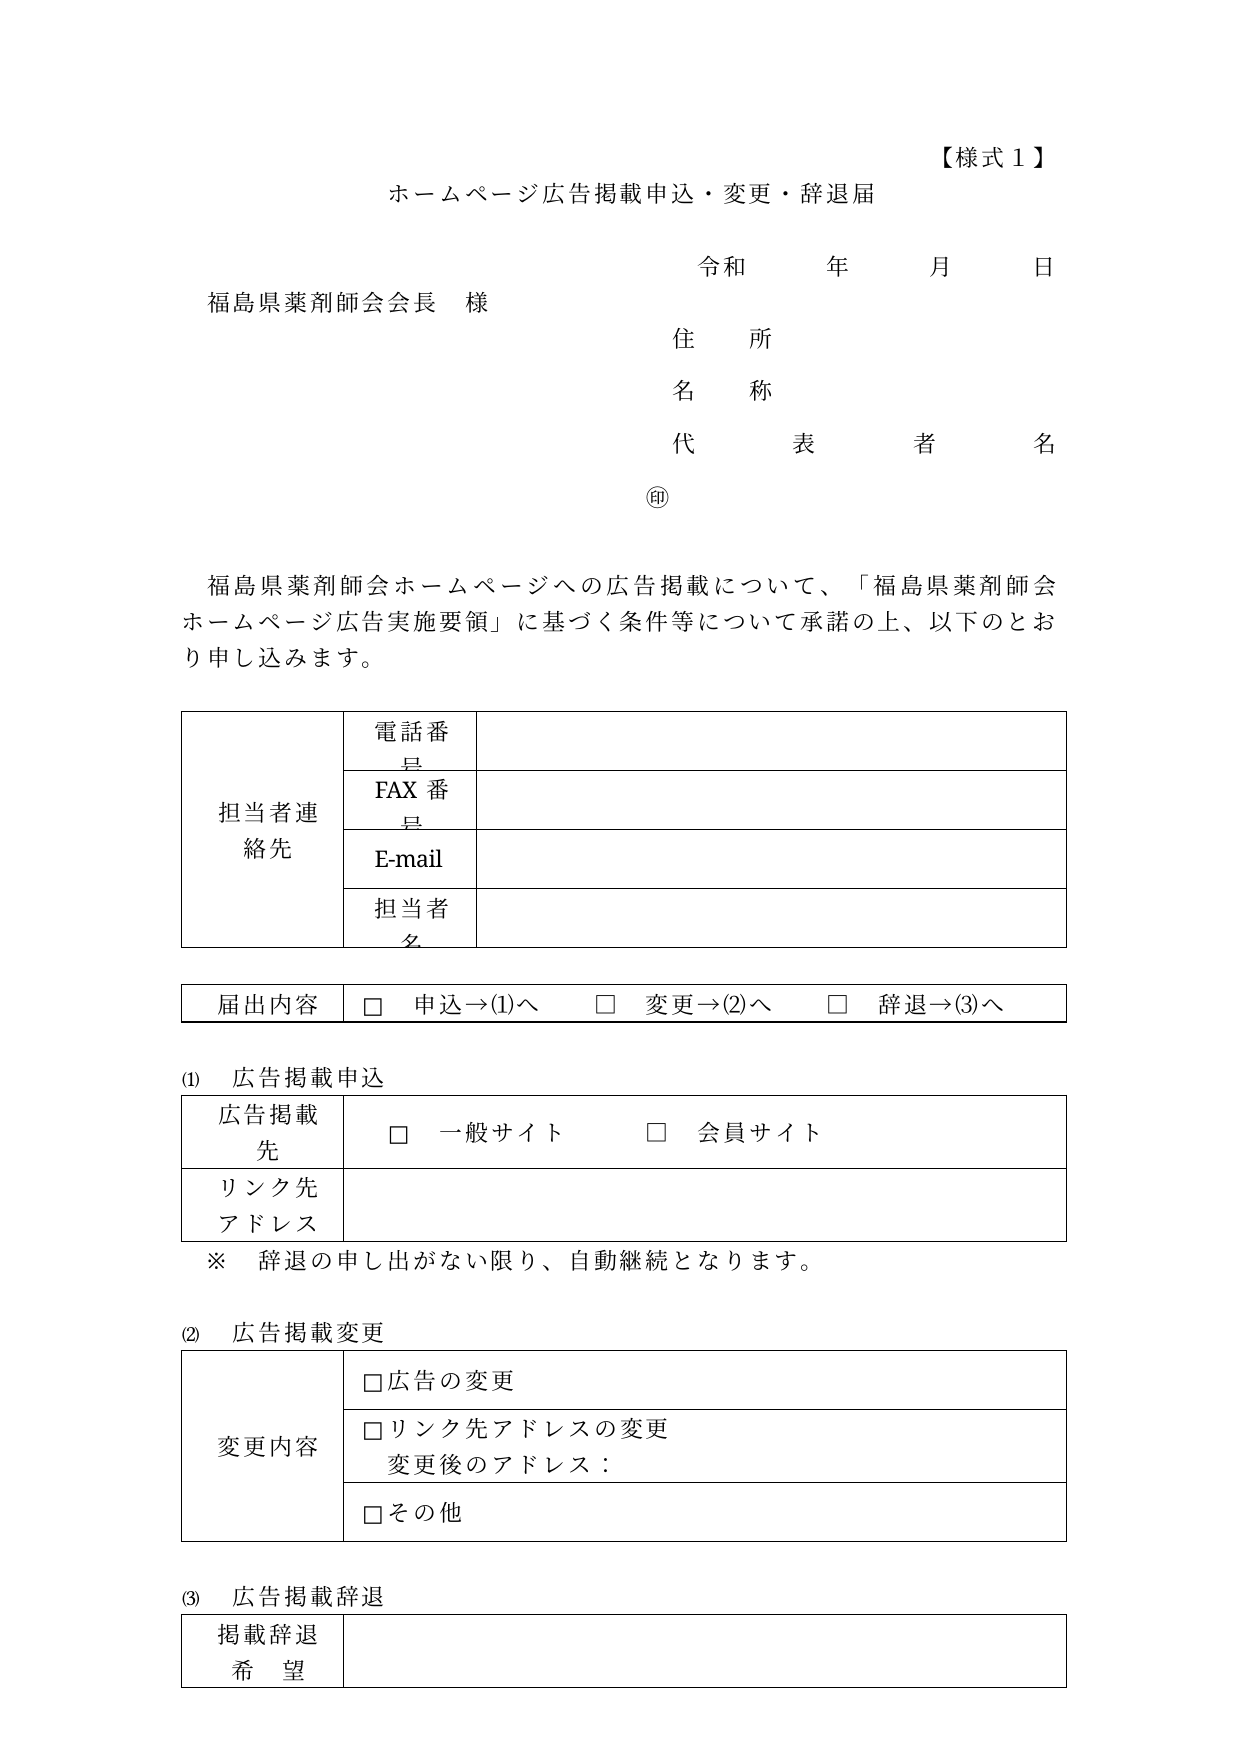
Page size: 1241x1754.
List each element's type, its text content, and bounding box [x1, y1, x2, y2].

table_header 掲載辞退 希 望 日 [182, 1615, 343, 1687]
table_cell FAX番号 [344, 771, 476, 829]
table_header [477, 712, 1066, 770]
text 令和 年 月 日 [181, 247, 1059, 283]
table_header 届出内容 [182, 985, 343, 1021]
table_header 変更内容 [182, 1351, 343, 1541]
table_cell [477, 889, 1066, 947]
text 福島県薬剤師会会長 様 [181, 283, 1059, 319]
table_cell [344, 1169, 1066, 1241]
text 名 称 [625, 372, 1059, 408]
text ⑴ 広告掲載申込 [181, 1058, 1059, 1094]
table_header □ 申込→⑴へ □ 変更→⑵へ □ 辞退→⑶へ [344, 985, 1066, 1021]
text ⑶ 広告掲載辞退 [181, 1578, 1059, 1614]
table_header □広告の変更 [344, 1351, 1066, 1409]
table_cell リンク先 アドレス [182, 1169, 343, 1241]
text 代表者名 ㊞ [625, 424, 1059, 514]
text 住 所 [625, 319, 1059, 355]
table_header □ 一般サイト □ 会員サイト [344, 1096, 1066, 1168]
table_cell [477, 771, 1066, 829]
text 福島県薬剤師会ホームページへの広告掲載について、「福島県薬剤師会ホームページ広告実施要領」に基づく条件等について承諾の上、以下のとおり申し込みます。 [181, 567, 1059, 675]
table_header 担当者連絡先 [182, 712, 343, 947]
text ⑵ 広告掲載変更 [181, 1314, 1059, 1350]
table_cell □その他 [344, 1483, 1066, 1541]
table_header [344, 1615, 1066, 1687]
table_cell [477, 830, 1066, 888]
table_header 電話番号 [344, 712, 476, 770]
text ホームページ広告掲載申込・変更・辞退届 [181, 175, 1059, 211]
text ※ 辞退の申し出がない限り、自動継続となります。 [181, 1242, 1059, 1278]
table_header 広告掲載先 [182, 1096, 343, 1168]
table_cell □リンク先アドレスの変更 変更後のアドレス： [344, 1410, 1066, 1482]
text 【様式１】 [181, 139, 1059, 175]
table_cell E-mail [344, 830, 476, 888]
table_cell 担当者名 [344, 889, 476, 947]
